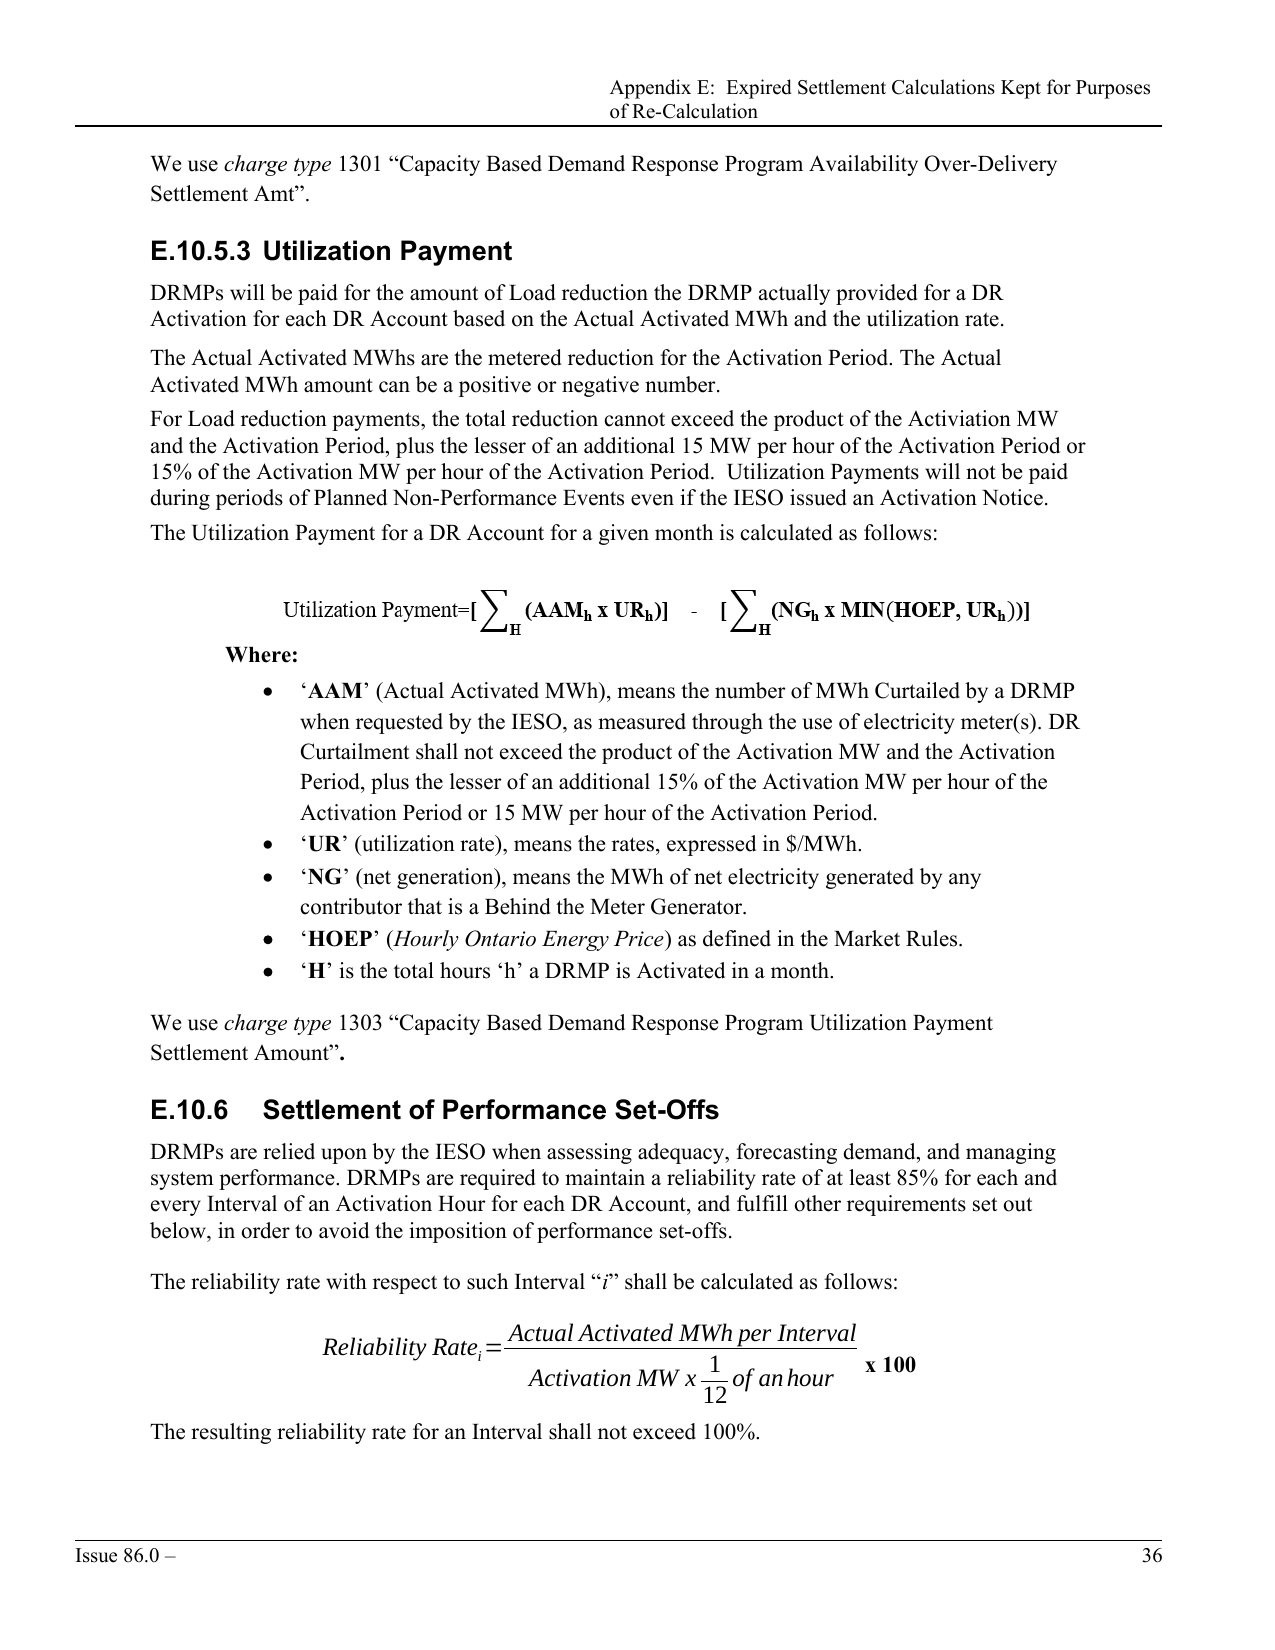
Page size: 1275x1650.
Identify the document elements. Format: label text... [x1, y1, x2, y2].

text Settlement of Performance Set-Offs [150, 1094, 1087, 1125]
text We use charge type 1301 “Capacity Based Demand Response Program Availability Over-Delivery Settlement Amt”. [150, 150, 1087, 207]
text Where: [225, 642, 1087, 668]
list Utilization Payment [150, 235, 1087, 267]
list ‘AAM’ (Actual Activated MWh), means the number of MWh Curtailed by a DRMP when requested by the IESO, as measured through the use of electricity meter(s). DR Curtailment shall not exceed the product of the Activation MW and the Activation Period, plus the lesser of an additional 15% of the Activation MW per hour of the Activation Period or 15 MW per hour of the Activation Period. [262, 676, 1087, 825]
list ‘UR’ (utilization rate), means the rates, expressed in $/MWh. [262, 829, 1087, 857]
text x 100 [150, 1319, 1087, 1410]
text For Load reduction payments, the total reduction cannot exceed the product of the Activiation MW and the Activation Period, plus the lesser of an additional 15 MW per hour of the Activation Period or 15% of the Activation MW per hour of the Activation Period. Utilization Payments will not be paid during periods of Planned Non-Performance Events even if the IESO issued an Activation Notice. [150, 405, 1087, 511]
list ‘H’ is the total hours ‘h’ a DRMP is Activated in a month. [262, 956, 1087, 984]
text The Actual Activated MWhs are the metered reduction for the Activation Period. The Actual Activated MWh amount can be a positive or negative number. [150, 344, 1087, 397]
list ‘HOEP’ (Hourly Ontario Energy Price) as defined in the Market Rules. [262, 923, 1087, 951]
picture [225, 570, 1163, 642]
text We use charge type 1303 “Capacity Based Demand Response Program Utilization Payment Settlement Amount”. [150, 1009, 1087, 1065]
text The resulting reliability rate for an Interval shall not exceed 100%. [150, 1418, 1087, 1444]
list ‘NG’ (net generation), means the MWh of net electricity generated by any contributor that is a Behind the Meter Generator. [262, 861, 1087, 919]
text The reliability rate with respect to such Interval “i” shall be calculated as follows: [150, 1268, 1087, 1294]
text The Utilization Payment for a DR Account for a given month is calculated as follows: [150, 519, 1087, 546]
text DRMPs are relied upon by the IESO when assessing adequacy, forecasting demand, and managing system performance. DRMPs are required to maintain a reliability rate of at least 85% for each and every Interval of an Activation Hour for each DR Account, and fulfill other requirements set out below, in order to avoid the imposition of performance set-offs. [150, 1138, 1087, 1243]
text DRMPs will be paid for the amount of Load reduction the DRMP actually provided for a DR Activation for each DR Account based on the Actual Activated MWh and the utilization rate. [150, 279, 1087, 332]
